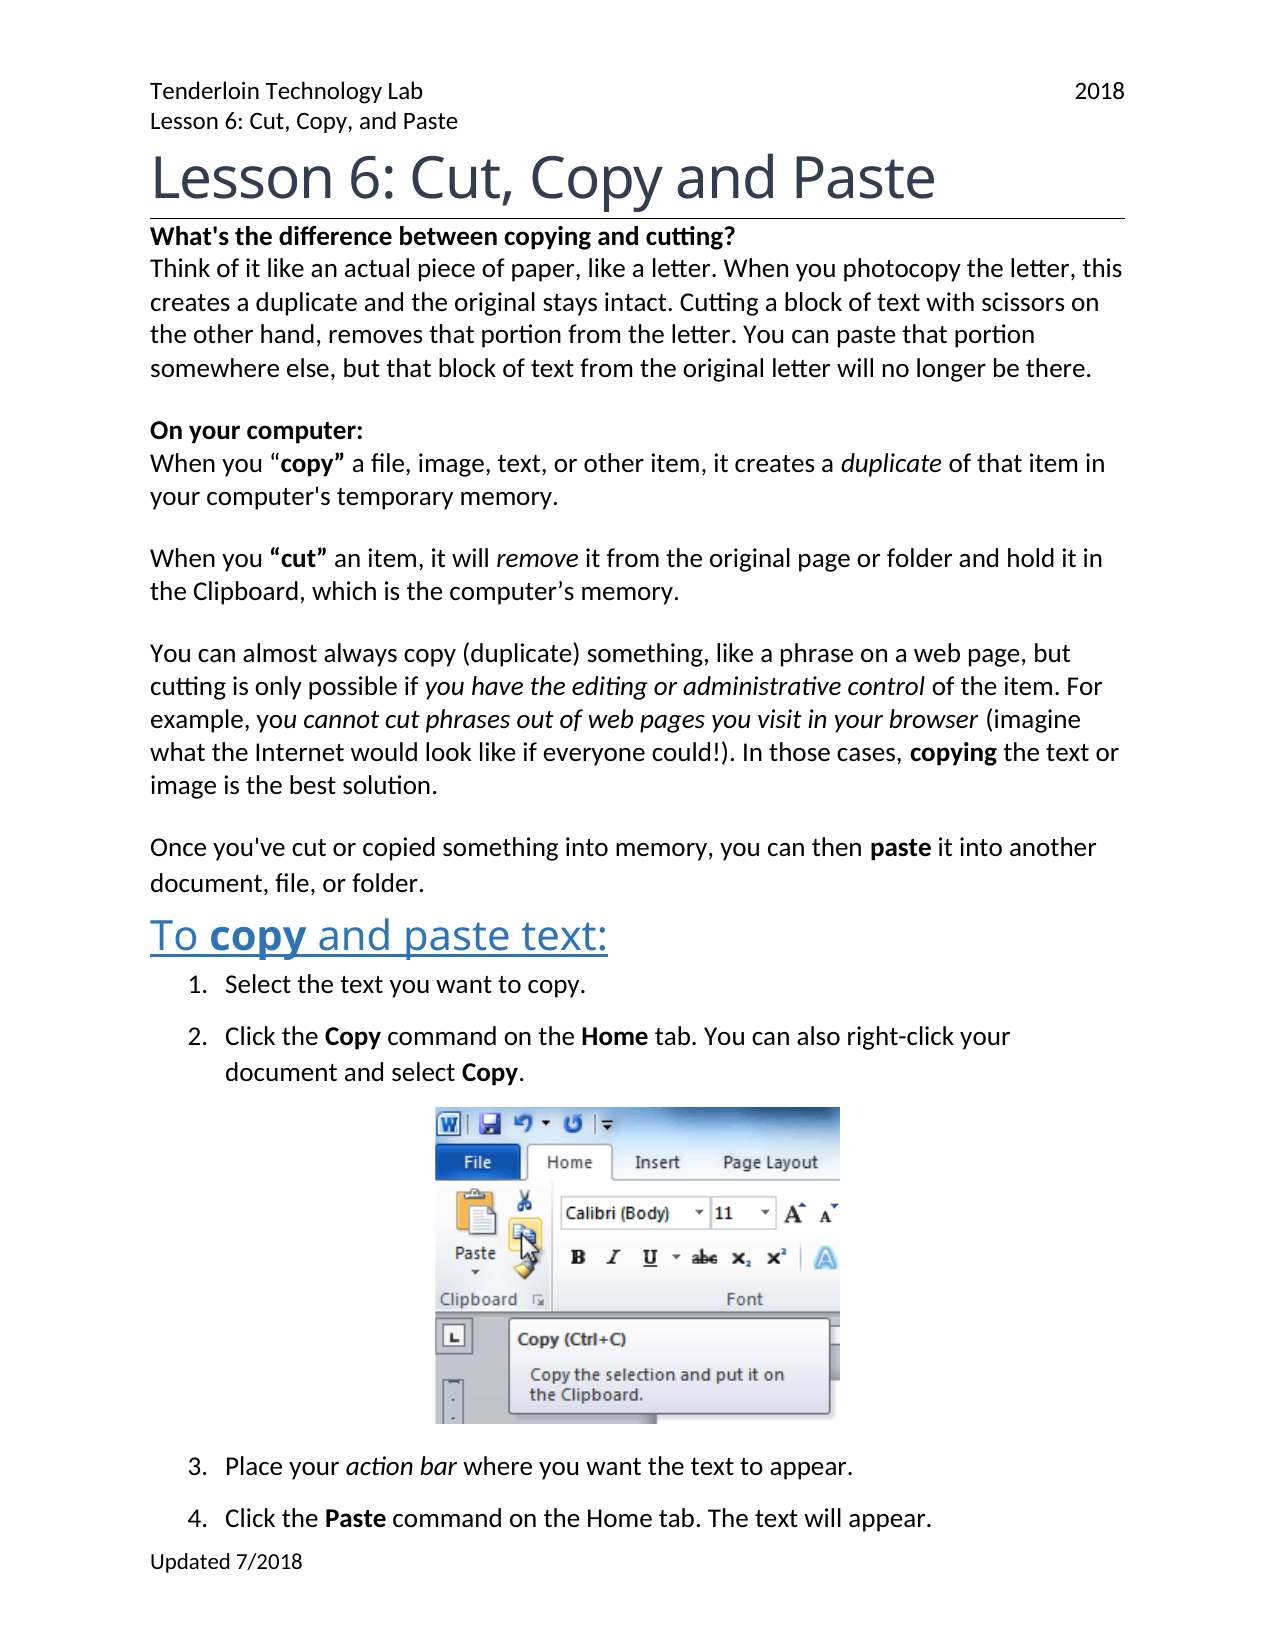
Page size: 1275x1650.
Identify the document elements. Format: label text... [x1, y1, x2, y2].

subtitle To copy and paste text: [150, 906, 1125, 963]
text When you “cut” an item, it will remove it from the original page or folder and hold it in the Clipboard, which is the computer’s memory. [150, 541, 1125, 607]
subtitle Once you've cut or copied something into memory, you can then paste it into another document, file, or folder. [150, 831, 1125, 899]
text When you “copy” a file, image, text, or other item, it creates a duplicate of that item in your computer's temporary memory. [150, 446, 1125, 512]
text What's the difference between copying and cutting? [150, 219, 1125, 252]
text Think of it like an actual piece of paper, like a letter. When you photocopy the letter, this creates a duplicate and the original stays intact. Cutting a block of text with scissors on the other hand, removes that portion from the letter. You can paste that portion somewhere else, but that block of text from the original letter will no longer be there. [150, 252, 1125, 384]
list Click the Paste command on the Home tab. The text will appear. [187, 1501, 1125, 1534]
list Click the Copy command on the Home tab. You can also right-click your document and select Copy. [187, 1019, 1125, 1088]
list Place your action bar where you want the text to appear. [187, 1449, 1125, 1482]
picture [435, 1107, 840, 1424]
list Select the text you want to copy. [187, 967, 1125, 1000]
text On your computer: [150, 413, 1125, 446]
title Lesson 6: Cut, Copy and Paste [150, 136, 1125, 218]
text You can almost always copy (duplicate) something, like a phrase on a web page, but cutting is only possible if you have the editing or administrative control of the item. For example, you cannot cut phrases out of web pages you visit in your browser (imagine what the Internet would look like if everyone could!). In those cases, copying the text or image is the best solution. [150, 636, 1125, 801]
